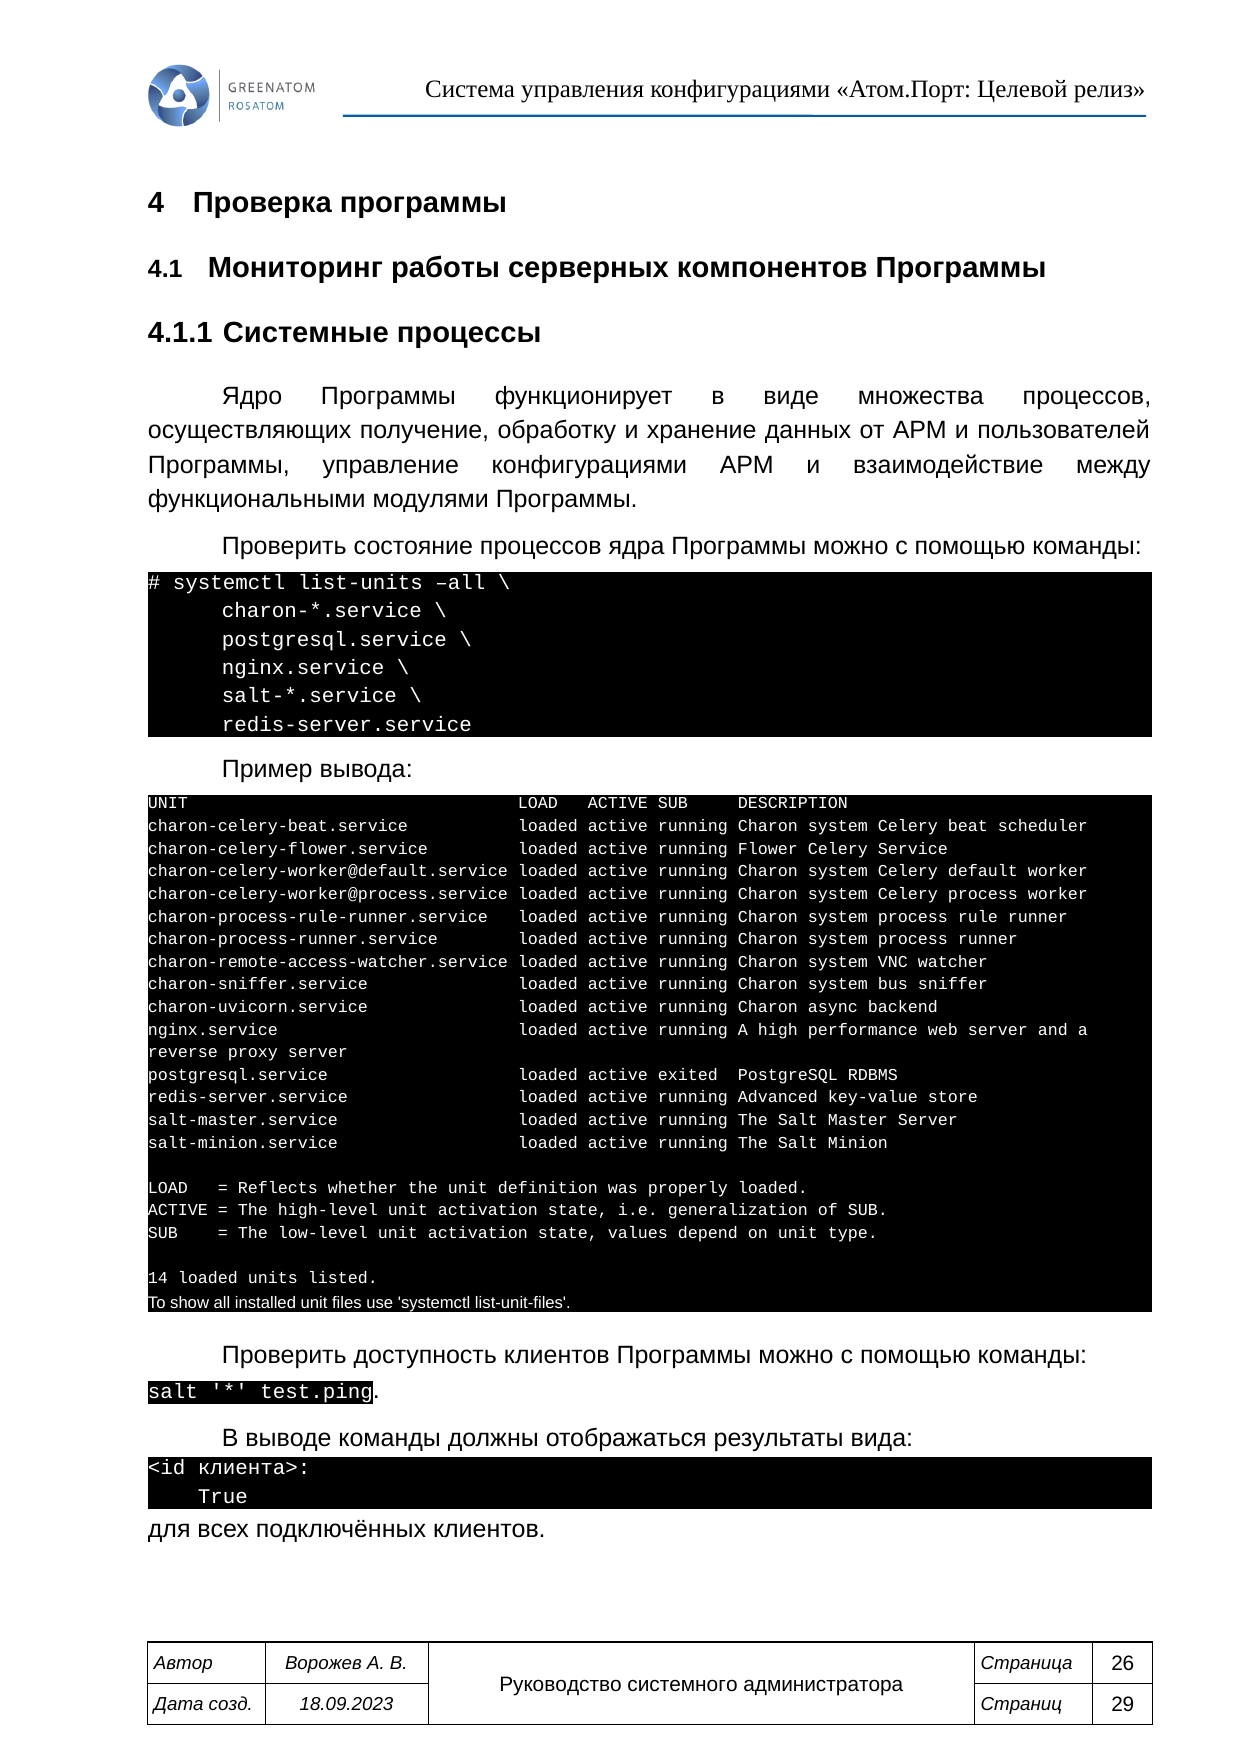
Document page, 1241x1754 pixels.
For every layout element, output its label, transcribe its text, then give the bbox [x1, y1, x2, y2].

text charon-celery-worker@default.service loaded active running Charon system Celery default worker [148, 863, 1152, 882]
text Проверить состояние процессов ядра Программы можно с помощью команды: [148, 531, 1152, 560]
text salt-*.service \ [148, 685, 1152, 709]
text nginx.service \ [148, 657, 1152, 681]
text # systemctl list-units –all \ [148, 572, 1152, 596]
text redis-server.service loaded active running Advanced key-value store [148, 1089, 1152, 1108]
text postgresql.service \ [148, 628, 1152, 652]
text charon-sniffer.service loaded active running Charon system bus sniffer [148, 976, 1152, 995]
text nginx.service loaded active running A high performance web server and a reverse proxy server [148, 1021, 1152, 1063]
text В выводе команды должны отображаться результаты вида: [148, 1423, 1152, 1452]
text charon-celery-beat.service loaded active running Charon system Celery beat scheduler [148, 818, 1152, 837]
text charon-process-runner.service loaded active running Charon system process runner [148, 931, 1152, 949]
text charon-*.service \ [148, 600, 1152, 624]
text redis-server.service [148, 713, 1152, 737]
text Проверить доступность клиентов Программы можно с помощью команды: [148, 1340, 1152, 1369]
text salt '*' test.ping. [148, 1375, 1152, 1404]
text True [148, 1486, 1152, 1509]
text salt-minion.service loaded active running The Salt Minion [148, 1134, 1152, 1153]
subtitle Проверка программы [148, 185, 1152, 219]
picture [133, 50, 322, 139]
text charon-process-rule-runner.service loaded active running Charon system process rule runner [148, 908, 1152, 927]
text salt-master.service loaded active running The Salt Master Server [148, 1112, 1152, 1130]
text postgresql.service loaded active exited PostgreSQL RDBMS [148, 1066, 1152, 1085]
text charon-celery-flower.service loaded active running Flower Celery Service [148, 840, 1152, 859]
text ACTIVE = The high-level unit activation state, i.e. generalization of SUB. [148, 1202, 1152, 1221]
text To show all installed unit files use 'systemctl list-unit-files'. [148, 1292, 1152, 1312]
subtitle Мониторинг работы серверных компонентов Программы [148, 250, 1152, 284]
text charon-uvicorn.service loaded active running Charon async backend [148, 998, 1152, 1017]
text 14 loaded units listed. [148, 1270, 1152, 1289]
text Пример вывода: [148, 754, 1152, 783]
text <id клиента>: [148, 1457, 1152, 1481]
text LOAD = Reflects whether the unit definition was properly loaded. [148, 1179, 1152, 1198]
subtitle Системные процессы [148, 316, 1152, 349]
text SUB = The low-level unit activation state, values depend on unit type. [148, 1224, 1152, 1243]
text UNIT LOAD ACTIVE SUB DESCRIPTION [148, 795, 1152, 814]
text Ядро Программы функционирует в виде множества процессов, осуществляющих получение, обработку и хранение данных от АРМ и пользователей Программы, управление конфигурациями АРМ и взаимодействие между функциональными модулями Программы. [148, 381, 1152, 513]
text для всех подключённых клиентов. [148, 1514, 1152, 1543]
text charon-celery-worker@process.service loaded active running Charon system Celery process worker [148, 886, 1152, 904]
text charon-remote-access-watcher.service loaded active running Charon system VNC watcher [148, 953, 1152, 972]
